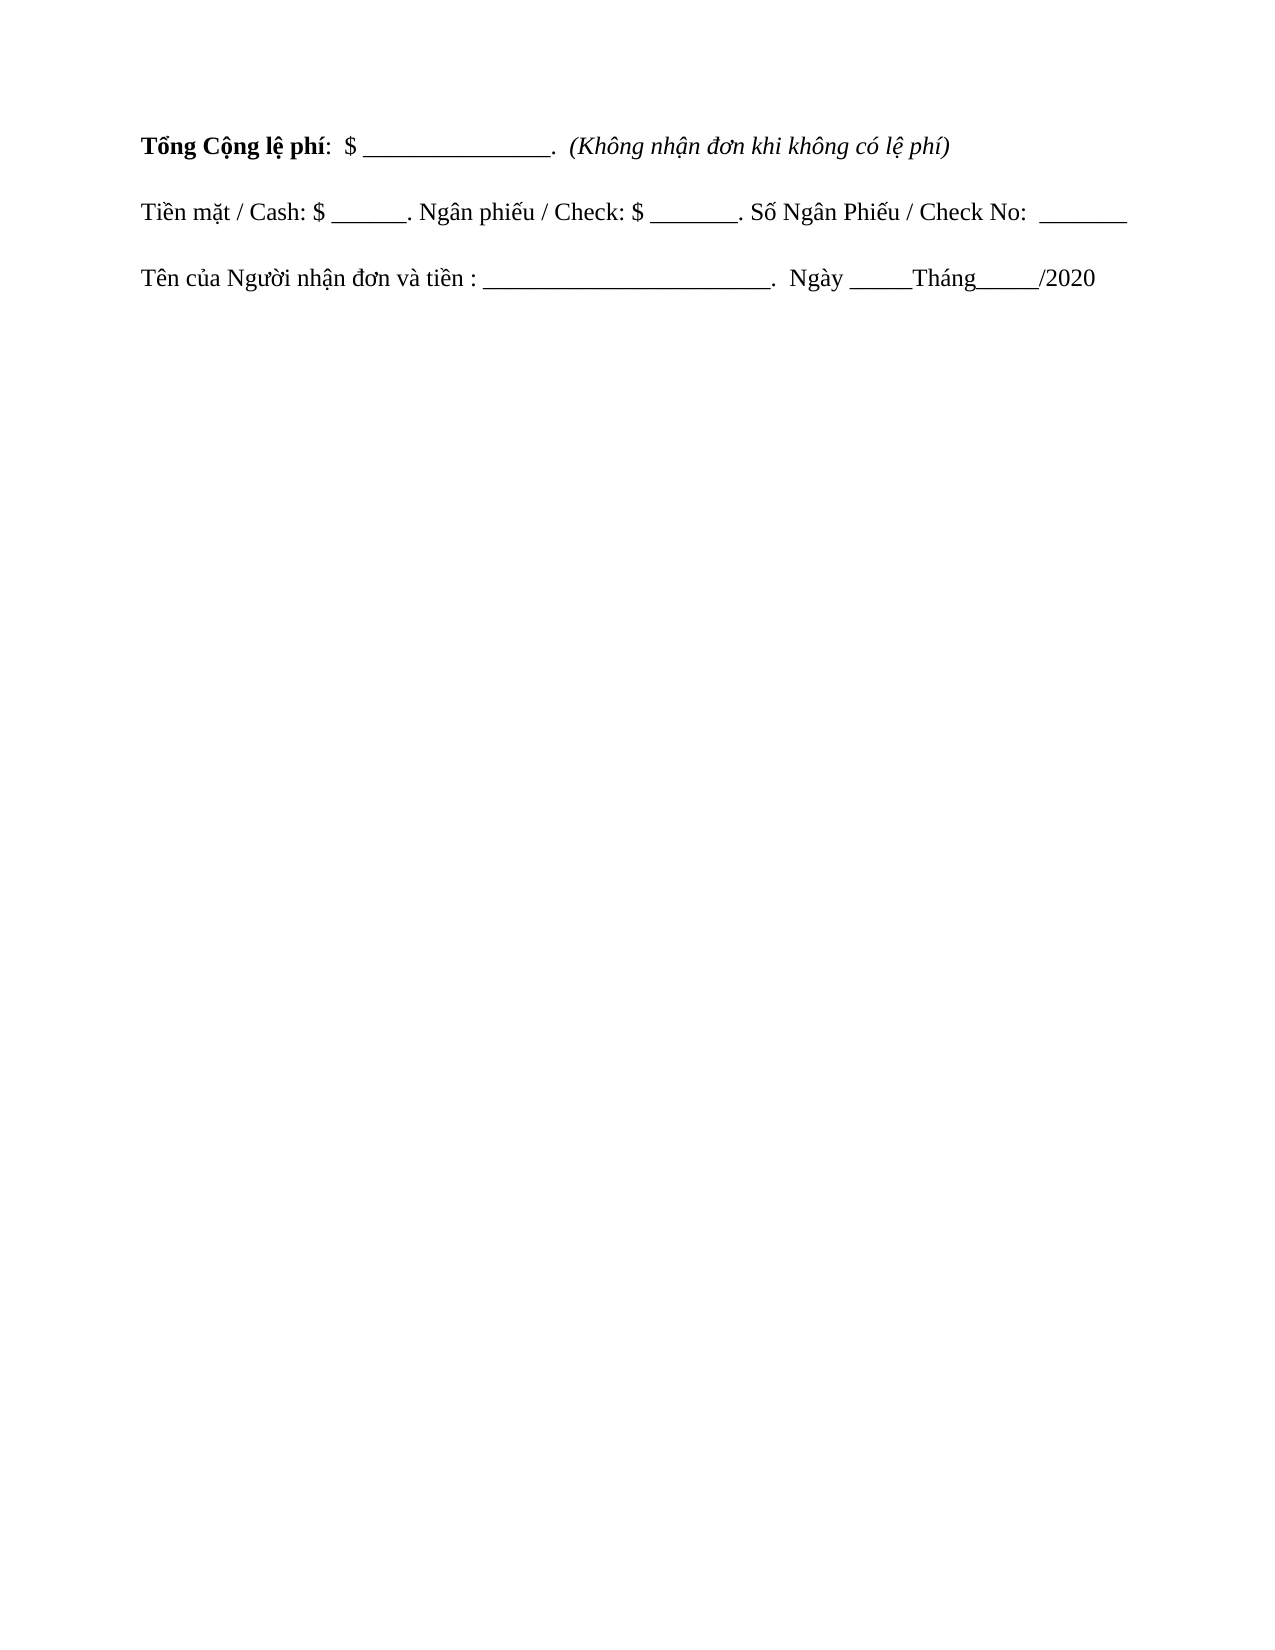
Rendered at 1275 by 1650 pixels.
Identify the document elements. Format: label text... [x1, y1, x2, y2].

text Tên của Người nhận đơn và tiền : _______________________. Ngày _____Tháng_____/2020 [141, 263, 1134, 292]
text Tiền mặt / Cash: $ ______. Ngân phiếu / Check: $ _______. Số Ngân Phiếu / Check No: _______ [141, 197, 1134, 226]
text Tổng Cộng lệ phí: $ _______________. (Không nhận đơn khi không có lệ phí) [141, 131, 1134, 160]
